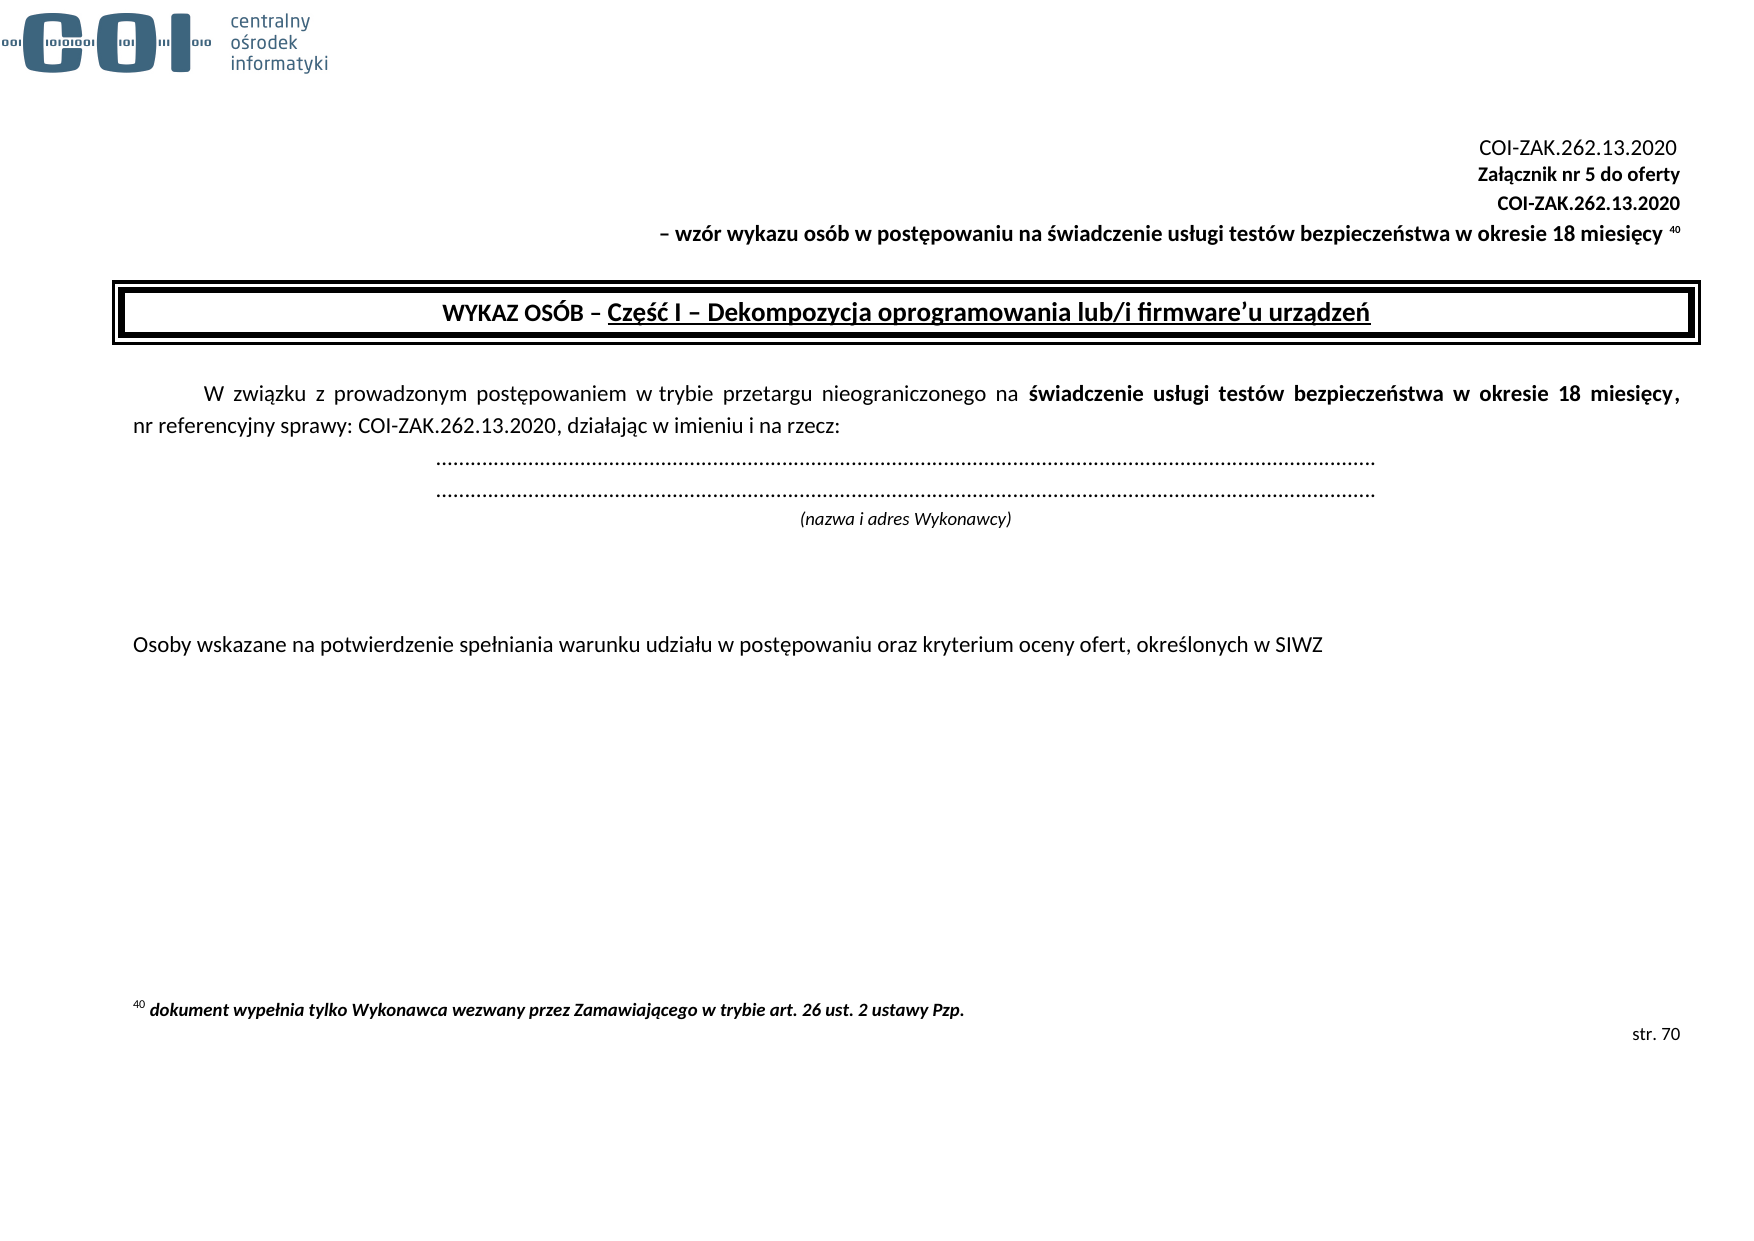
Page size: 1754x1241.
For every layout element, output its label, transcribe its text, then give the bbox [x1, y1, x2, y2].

text (nazwa i adres Wykonawcy) [133, 507, 1680, 530]
text W związku z prowadzonym postępowaniem w trybie przetargu nieograniczonego na świadczenie usługi testów bezpieczeństwa w okresie 18 miesięcy, nr referencyjny sprawy: COI-ZAK.262.13.2020, działając w imieniu i na rzecz: [133, 379, 1680, 439]
text COI-ZAK.262.13.2020 [133, 190, 1680, 215]
picture [0, 0, 1518, 1241]
text ................................................................................................................................................................... [133, 475, 1680, 503]
text – wzór wykazu osób w postępowaniu na świadczenie usługi testów bezpieczeństwa w okresie 18 miesięcy [133, 219, 1680, 247]
text Załącznik nr 5 do oferty [133, 161, 1680, 186]
text ................................................................................................................................................................... [133, 443, 1680, 471]
text WYKAZ OSÓB – Część I – Dekompozycja oprogramowania lub/i firmware’u urządzeń [115, 284, 1698, 342]
text Osoby wskazane na potwierdzenie spełniania warunku udziału w postępowaniu oraz kryterium oceny ofert, określonych w SIWZ [133, 630, 1680, 658]
